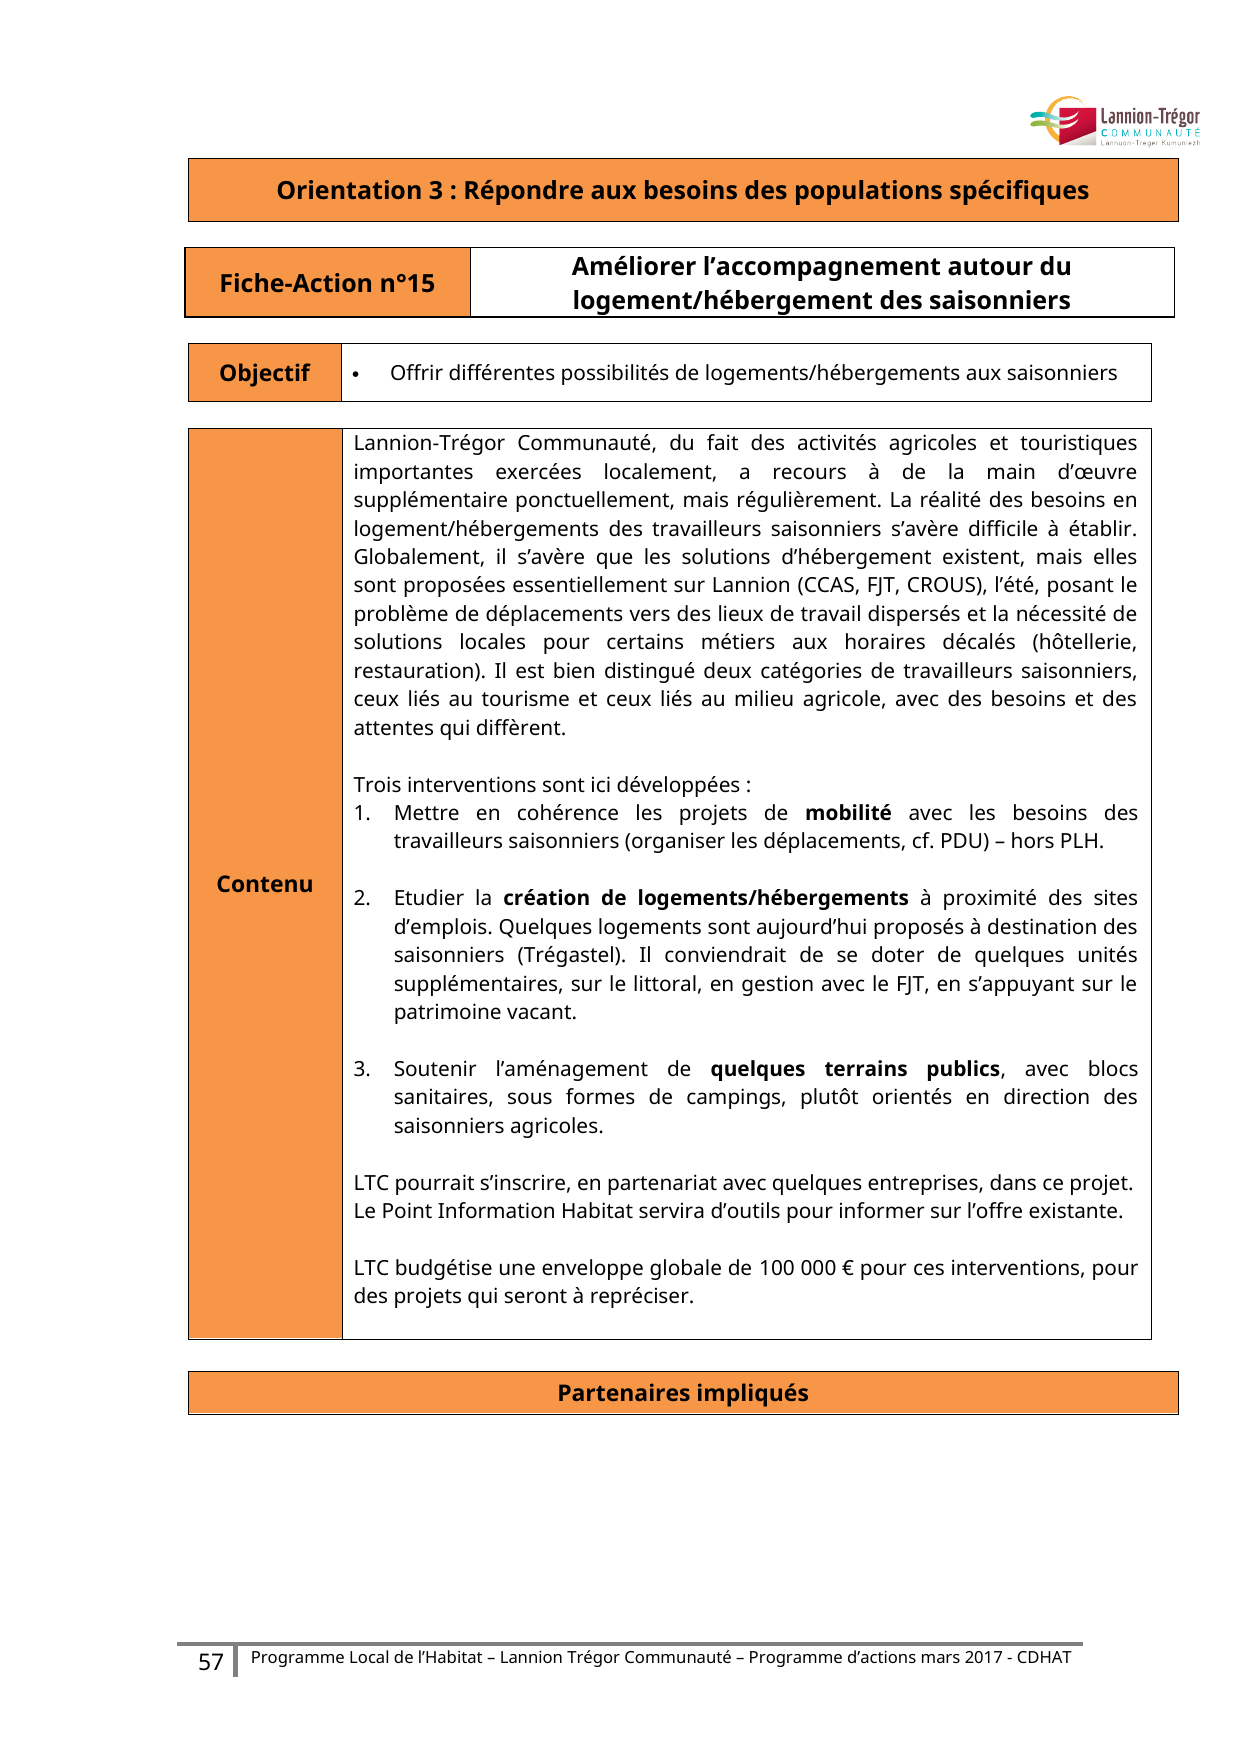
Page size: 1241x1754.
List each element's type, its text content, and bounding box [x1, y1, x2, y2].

table_header Contenu [189, 429, 342, 1338]
table_header Orientation 3 : Répondre aux besoins des populations spécifiques [189, 159, 1178, 221]
table_header Lannion-Trégor Communauté, du fait des activités agricoles et touristiques importantes exercées localement, a recours à de la main d’œuvre supplémentaire ponctuellement, mais régulièrement. La réalité des besoins en logement/hébergements des travailleurs saisonniers s’avère difficile à établir. Globalement, il s’avère que les solutions d’hébergement existent, mais elles sont proposées essentiellement sur Lannion (CCAS, FJT, CROUS), l’été, posant le problème de déplacements vers des lieux de travail dispersés et la nécessité de solutions locales pour certains métiers aux horaires décalés (hôtellerie, restauration). Il est bien distingué deux catégories de travailleurs saisonniers, ceux liés au tourisme et ceux liés au milieu agricole, avec des besoins et des attentes qui diffèrent. Trois interventions sont ici développées : Mettre en cohérence les projets de mobilité avec les besoins des travailleurs saisonniers (organiser les déplacements, cf. PDU) – hors PLH. Etudier la création de logements/hébergements à proximité des sites d’emplois. Quelques logements sont aujourd’hui proposés à destination des saisonniers (Trégastel). Il conviendrait de se doter de quelques unités supplémentaires, sur le littoral, en gestion avec le FJT, en s’appuyant sur le patrimoine vacant. Soutenir l’aménagement de quelques terrains publics, avec blocs sanitaires, sous formes de campings, plutôt orientés en direction des saisonniers agricoles. LTC pourrait s’inscrire, en partenariat avec quelques entreprises, dans ce projet. Le Point Information Habitat servira d’outils pour informer sur l’offre existante. LTC budgétise une enveloppe globale de 100 000 € pour ces interventions, pour des projets qui seront à repréciser. [343, 429, 1151, 1338]
picture [1029, 96, 1200, 147]
table_header Partenaires impliqués [189, 1372, 1178, 1413]
table_header Fiche-Action n°15 [186, 248, 470, 316]
table_header Améliorer l’accompagnement autour du logement/hébergement des saisonniers [471, 248, 1174, 316]
table_header Objectif [189, 344, 341, 401]
table_header Offrir différentes possibilités de logements/hébergements aux saisonniers [342, 344, 1151, 401]
